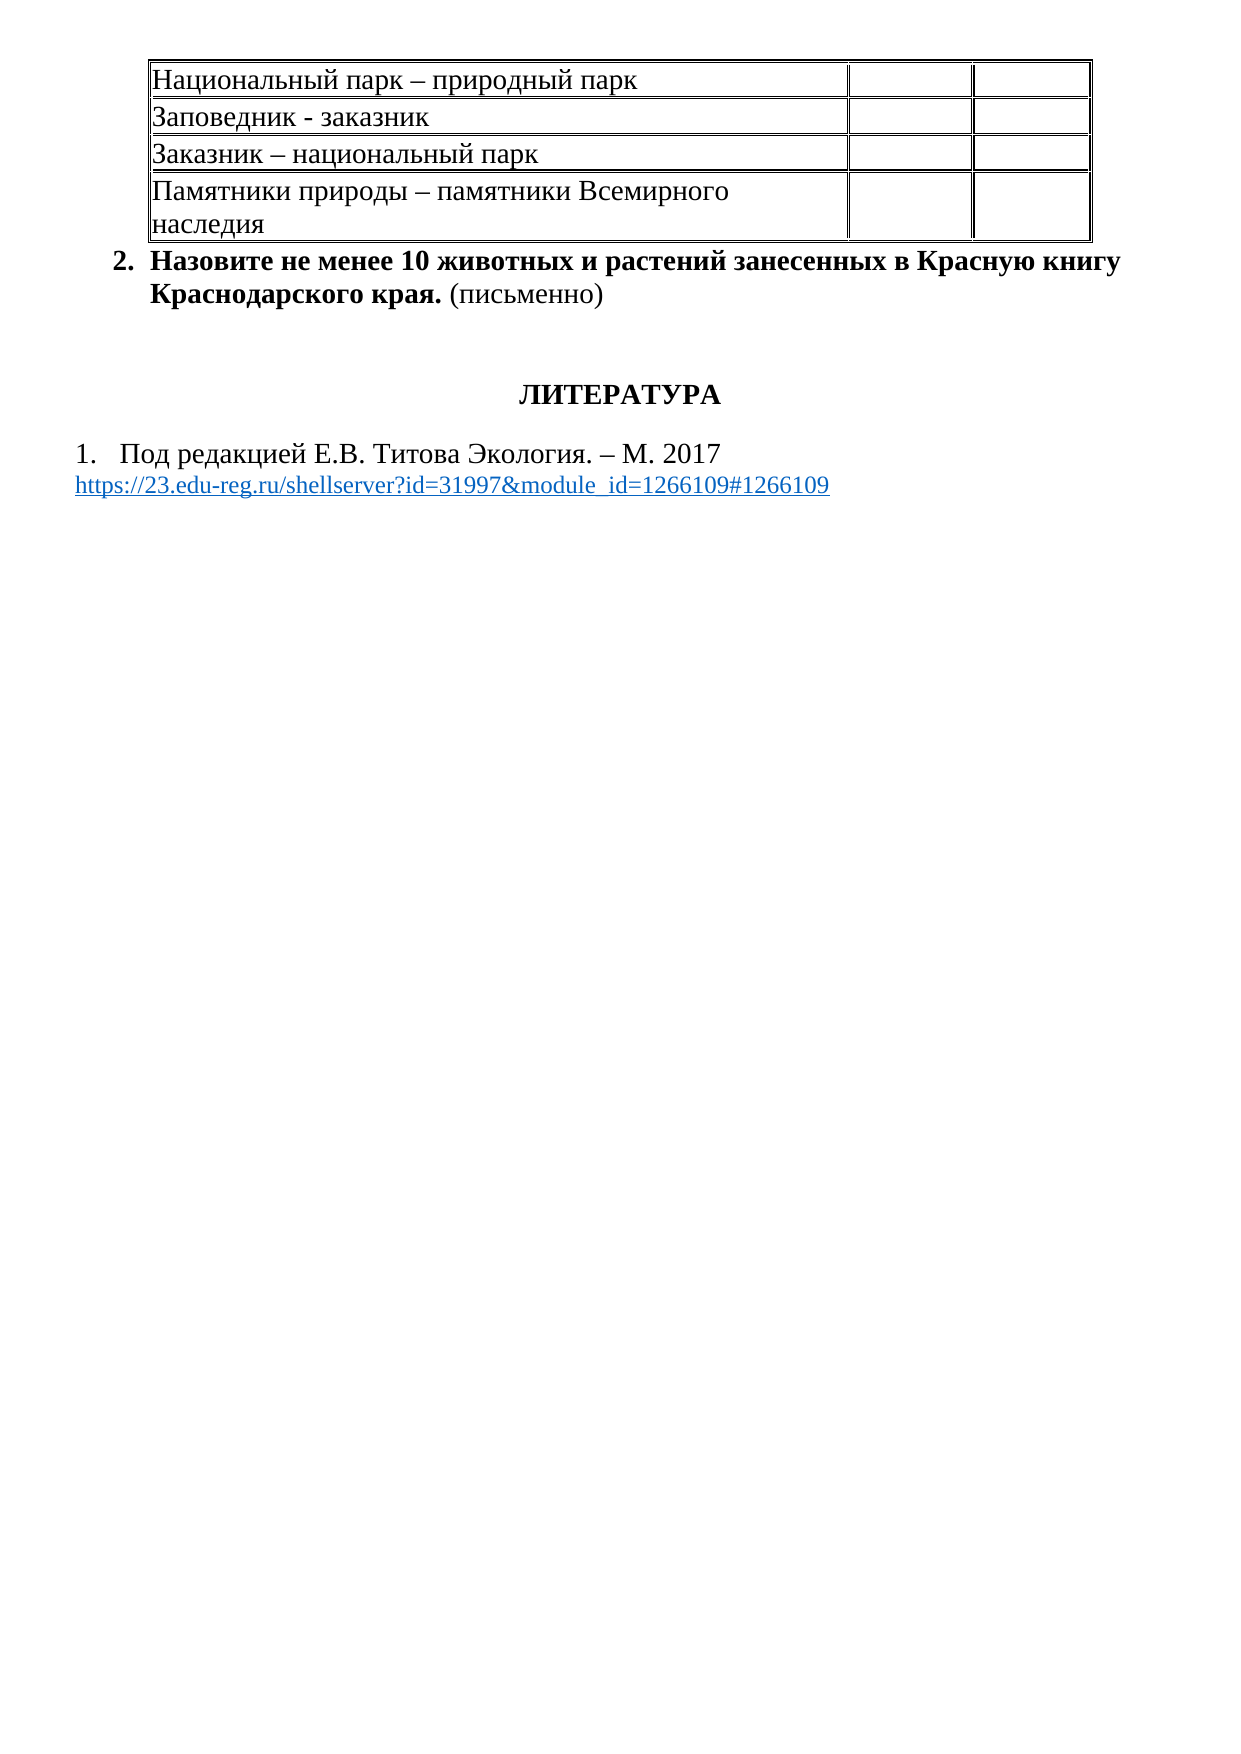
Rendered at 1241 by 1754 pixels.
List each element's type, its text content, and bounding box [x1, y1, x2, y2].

table_cell Заказник – национальный парк [149, 133, 849, 169]
table_cell Памятники природы – памятники Всемирного наследия [151, 169, 849, 240]
table_cell [849, 61, 973, 96]
list Назовите не менее 10 животных и растений занесенных в Красную книгу Краснодарского края. (письменно) [112, 243, 1165, 310]
table_cell [973, 63, 1089, 96]
table_cell [850, 99, 971, 133]
table_cell [973, 169, 1090, 240]
table_cell [973, 133, 1091, 169]
table_cell Национальный парк – природный парк [151, 63, 849, 96]
list Под редакцией Е.В. Титова Экология. – М. 2017 [75, 436, 1165, 470]
table_cell Заповедник - заказник [149, 96, 849, 133]
table_cell [973, 96, 1091, 133]
table_cell [850, 136, 971, 169]
text https://23.edu-reg.ru/shellserver?id=31997&module_id=1266109#1266109 [75, 470, 1165, 499]
table_cell [849, 169, 973, 240]
text ЛИТЕРАТУРА [75, 377, 1165, 411]
